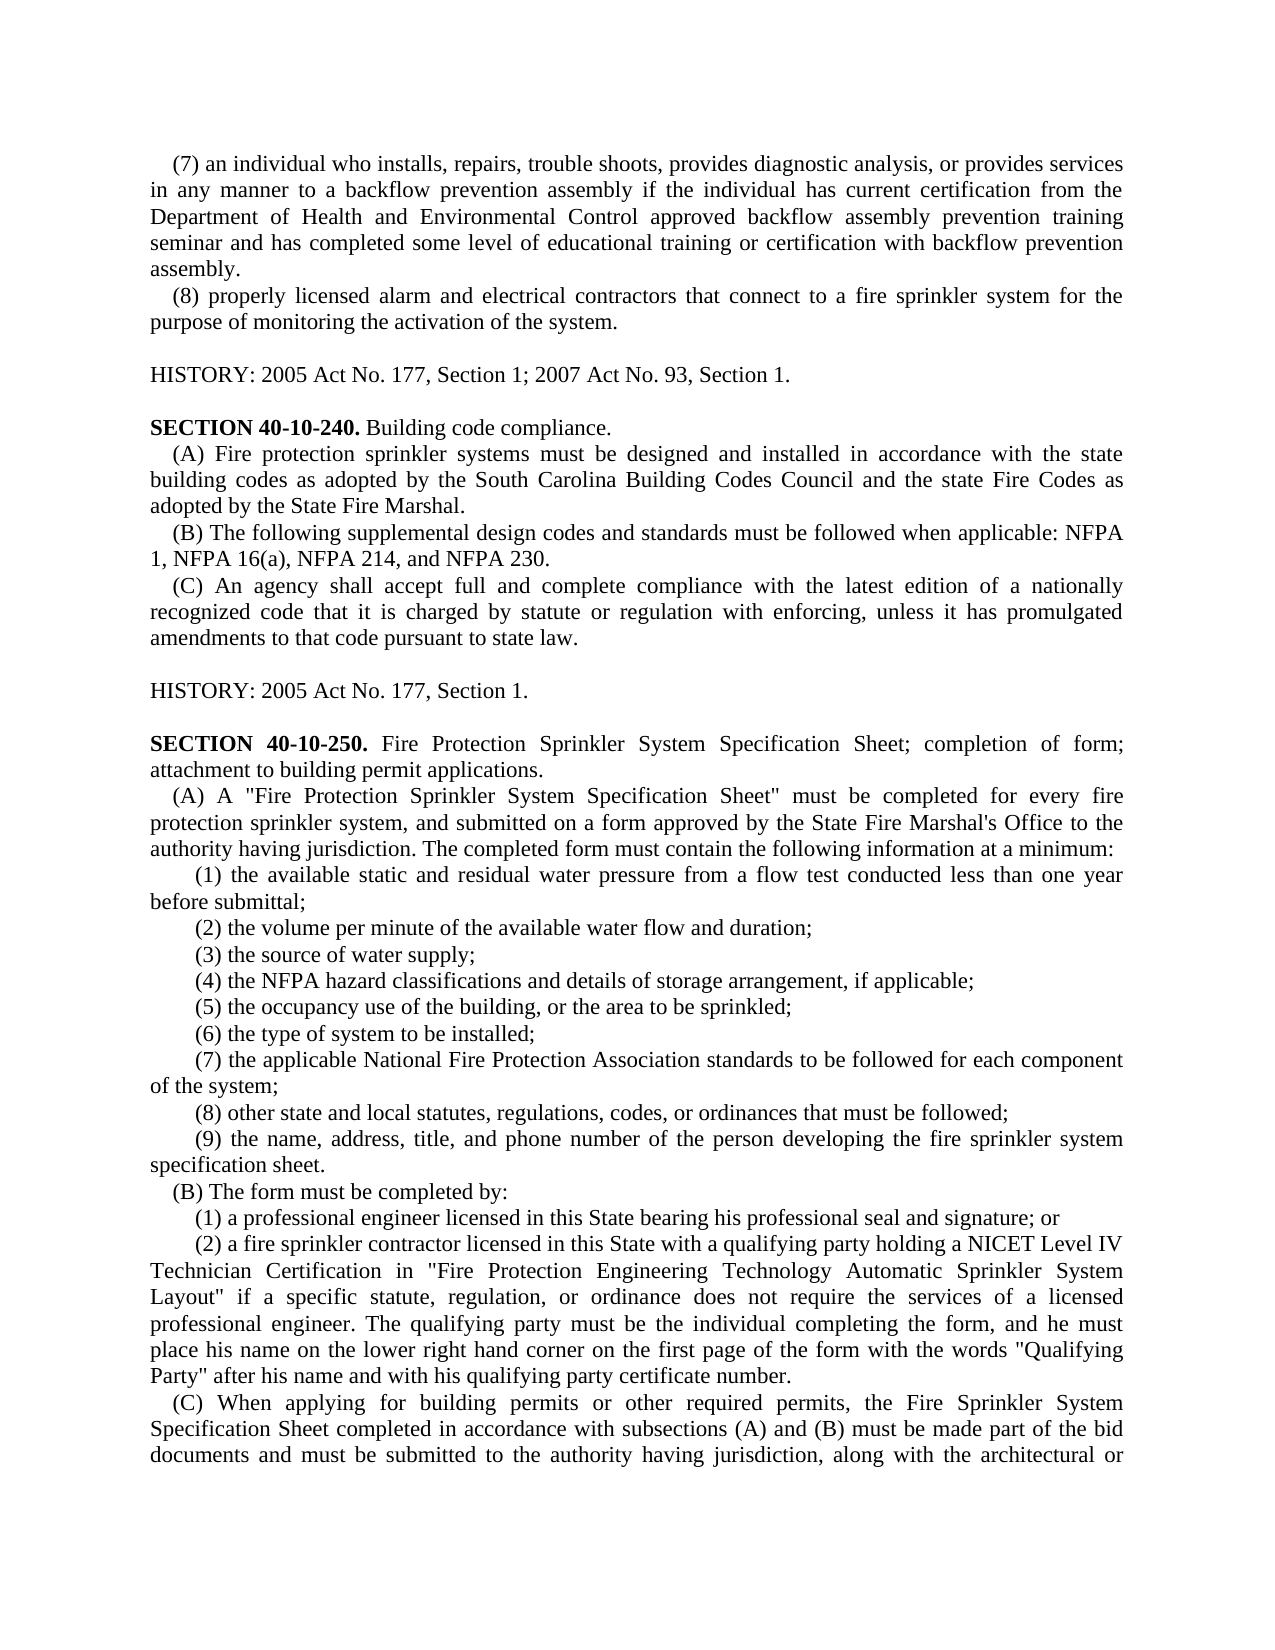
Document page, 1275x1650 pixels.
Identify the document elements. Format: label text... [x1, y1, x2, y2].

text (B) The following supplemental design codes and standards must be followed when applicable: NFPA 1, NFPA 16(a), NFPA 214, and NFPA 230. [150, 519, 1125, 572]
text HISTORY: 2005 Act No. 177, Section 1. [150, 677, 1125, 703]
text HISTORY: 2005 Act No. 177, Section 1; 2007 Act No. 93, Section 1. [150, 361, 1125, 387]
text (5) the occupancy use of the building, or the area to be sprinkled; [150, 993, 1125, 1020]
text (A) A "Fire Protection Sprinkler System Specification Sheet" must be completed for every fire protection sprinkler system, and submitted on a form approved by the State Fire Marshal's Office to the authority having jurisdiction. The completed form must contain the following information at a minimum: [150, 782, 1125, 862]
text (2) the volume per minute of the available water flow and duration; [150, 914, 1125, 941]
text (8) properly licensed alarm and electrical contractors that connect to a fire sprinkler system for the purpose of monitoring the activation of the system. [150, 282, 1125, 334]
text (B) The form must be completed by: [150, 1178, 1125, 1204]
text (A) Fire protection sprinkler systems must be designed and installed in accordance with the state building codes as adopted by the South Carolina Building Codes Council and the state Fire Codes as adopted by the State Fire Marshal. [150, 440, 1125, 519]
text SECTION 40-10-250. Fire Protection Sprinkler System Specification Sheet; completion of form; attachment to building permit applications. [150, 730, 1125, 782]
text (2) a fire sprinkler contractor licensed in this State with a qualifying party holding a NICET Level IV Technician Certification in "Fire Protection Engineering Technology Automatic Sprinkler System Layout" if a specific statute, regulation, or ordinance does not require the services of a licensed professional engineer. The qualifying party must be the individual completing the form, and he must place his name on the lower right hand corner on the first page of the form with the words "Qualifying Party" after his name and with his qualifying party certificate number. [150, 1231, 1125, 1389]
text (1) a professional engineer licensed in this State bearing his professional seal and signature; or [150, 1204, 1125, 1231]
text (1) the available static and residual water pressure from a flow test conducted less than one year before submittal; [150, 862, 1125, 914]
text (6) the type of system to be installed; [150, 1020, 1125, 1046]
text (7) the applicable National Fire Protection Association standards to be followed for each component of the system; [150, 1046, 1125, 1099]
text (8) other state and local statutes, regulations, codes, or ordinances that must be followed; [150, 1099, 1125, 1125]
text SECTION 40-10-240. Building code compliance. [150, 413, 1125, 440]
text (4) the NFPA hazard classifications and details of storage arrangement, if applicable; [150, 967, 1125, 993]
text (C) An agency shall accept full and complete compliance with the latest edition of a nationally recognized code that it is charged by statute or regulation with enforcing, unless it has promulgated amendments to that code pursuant to state law. [150, 572, 1125, 651]
text (7) an individual who installs, repairs, trouble shoots, provides diagnostic analysis, or provides services in any manner to a backflow prevention assembly if the individual has current certification from the Department of Health and Environmental Control approved backflow assembly prevention training seminar and has completed some level of educational training or certification with backflow prevention assembly. [150, 150, 1125, 282]
text (9) the name, address, title, and phone number of the person developing the fire sprinkler system specification sheet. [150, 1125, 1125, 1178]
text (3) the source of water supply; [150, 941, 1125, 967]
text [150, 1389, 1125, 1468]
